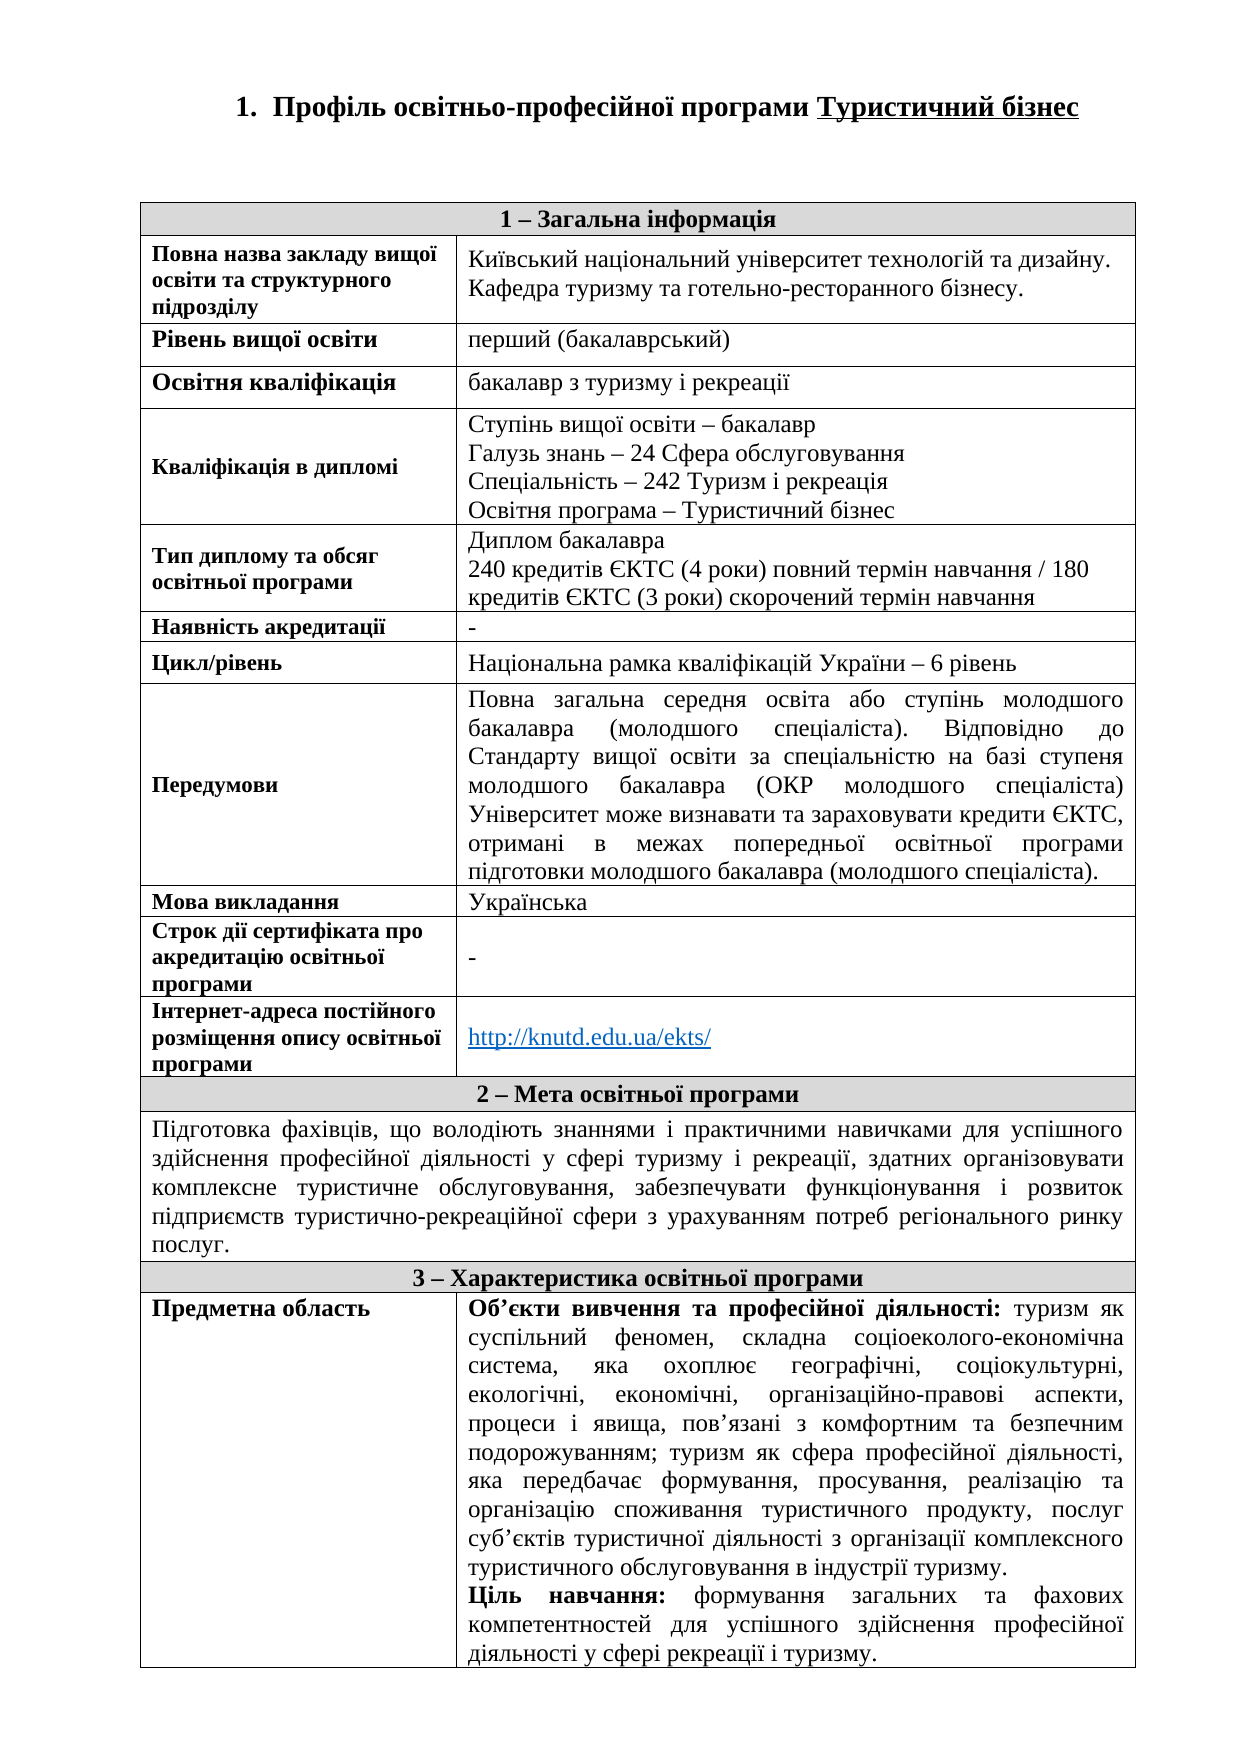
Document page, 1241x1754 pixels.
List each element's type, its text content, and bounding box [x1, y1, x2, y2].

table_cell перший (бакалаврський) [457, 324, 1135, 366]
table_cell Передумови [141, 684, 456, 885]
table_cell Київський національний університет технологій та дизайну. Кафедра туризму та готельно-ресторанного бізнесу. [457, 236, 1135, 323]
table_cell - [457, 917, 1135, 996]
table_cell Тип диплому та обсяг освітньої програми [141, 525, 456, 611]
table_cell Інтернет-адреса постійного розміщення опису освітньої програми [141, 997, 456, 1076]
table_cell - [457, 612, 1135, 641]
table_cell Рівень вищої освіти [141, 324, 456, 366]
table_cell http://knutd.edu.ua/ekts/ [457, 997, 1135, 1076]
table_cell Строк дії сертифіката про акредитацію освітньої програми [141, 917, 456, 996]
table_cell 3 – Характеристика освітньої програми [141, 1262, 1135, 1292]
table_cell Підготовка фахівців, що володіють знаннями і практичними навичками для успішного здійснення професійної діяльності у сфері туризму і рекреації, здатних організовувати комплексне туристичне обслуговування, забезпечувати функціонування і розвиток підприємств туристично-рекреаційної сфери з урахуванням потреб регіонального ринку послуг. [141, 1112, 1135, 1261]
table_cell бакалавр з туризму і рекреації [457, 367, 1135, 408]
table_cell Ступінь вищої освіти – бакалавр Галузь знань – 24 Сфера обслуговування Спеціальність – 242 Туризм і рекреація Освітня програма – Туристичний бізнес [457, 409, 1135, 524]
table_cell Предметна область [141, 1293, 456, 1667]
table_cell 2 – Мета освітньої програми [141, 1077, 1135, 1111]
table_cell Диплом бакалавра 240 кредитів ЄКТС (4 роки) повний термін навчання / 180 кредитів ЄКТС (3 роки) скорочений термін навчання [457, 525, 1135, 611]
table_header 1 – Загальна інформація [141, 203, 1135, 235]
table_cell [457, 1293, 1135, 1667]
table_cell Повна загальна середня освіта або ступінь молодшого бакалавра (молодшого спеціаліста). Відповідно до Стандарту вищої освіти за спеціальністю на базі ступеня молодшого бакалавра (ОКР молодшого спеціаліста) Університет може визнавати та зараховувати кредити ЄКТС, отримані в межах попередньої освітньої програми підготовки молодшого бакалавра (молодшого спеціаліста). [457, 684, 1135, 885]
table_cell Українська [457, 886, 1135, 916]
table_cell Цикл/рівень [141, 642, 456, 683]
list Профіль освітньо-професійної програми Туристичний бізнес [162, 89, 1152, 122]
table_cell Повна назва закладу вищої освіти та структурного підрозділу [141, 236, 456, 323]
table_cell Кваліфікація в дипломі [141, 409, 456, 524]
table_cell Освітня кваліфікація [141, 367, 456, 408]
table_cell Мова викладання [141, 886, 456, 916]
table_cell Наявність акредитації [141, 612, 456, 641]
table_cell Національна рамка кваліфікацій України – 6 рівень [457, 642, 1135, 683]
